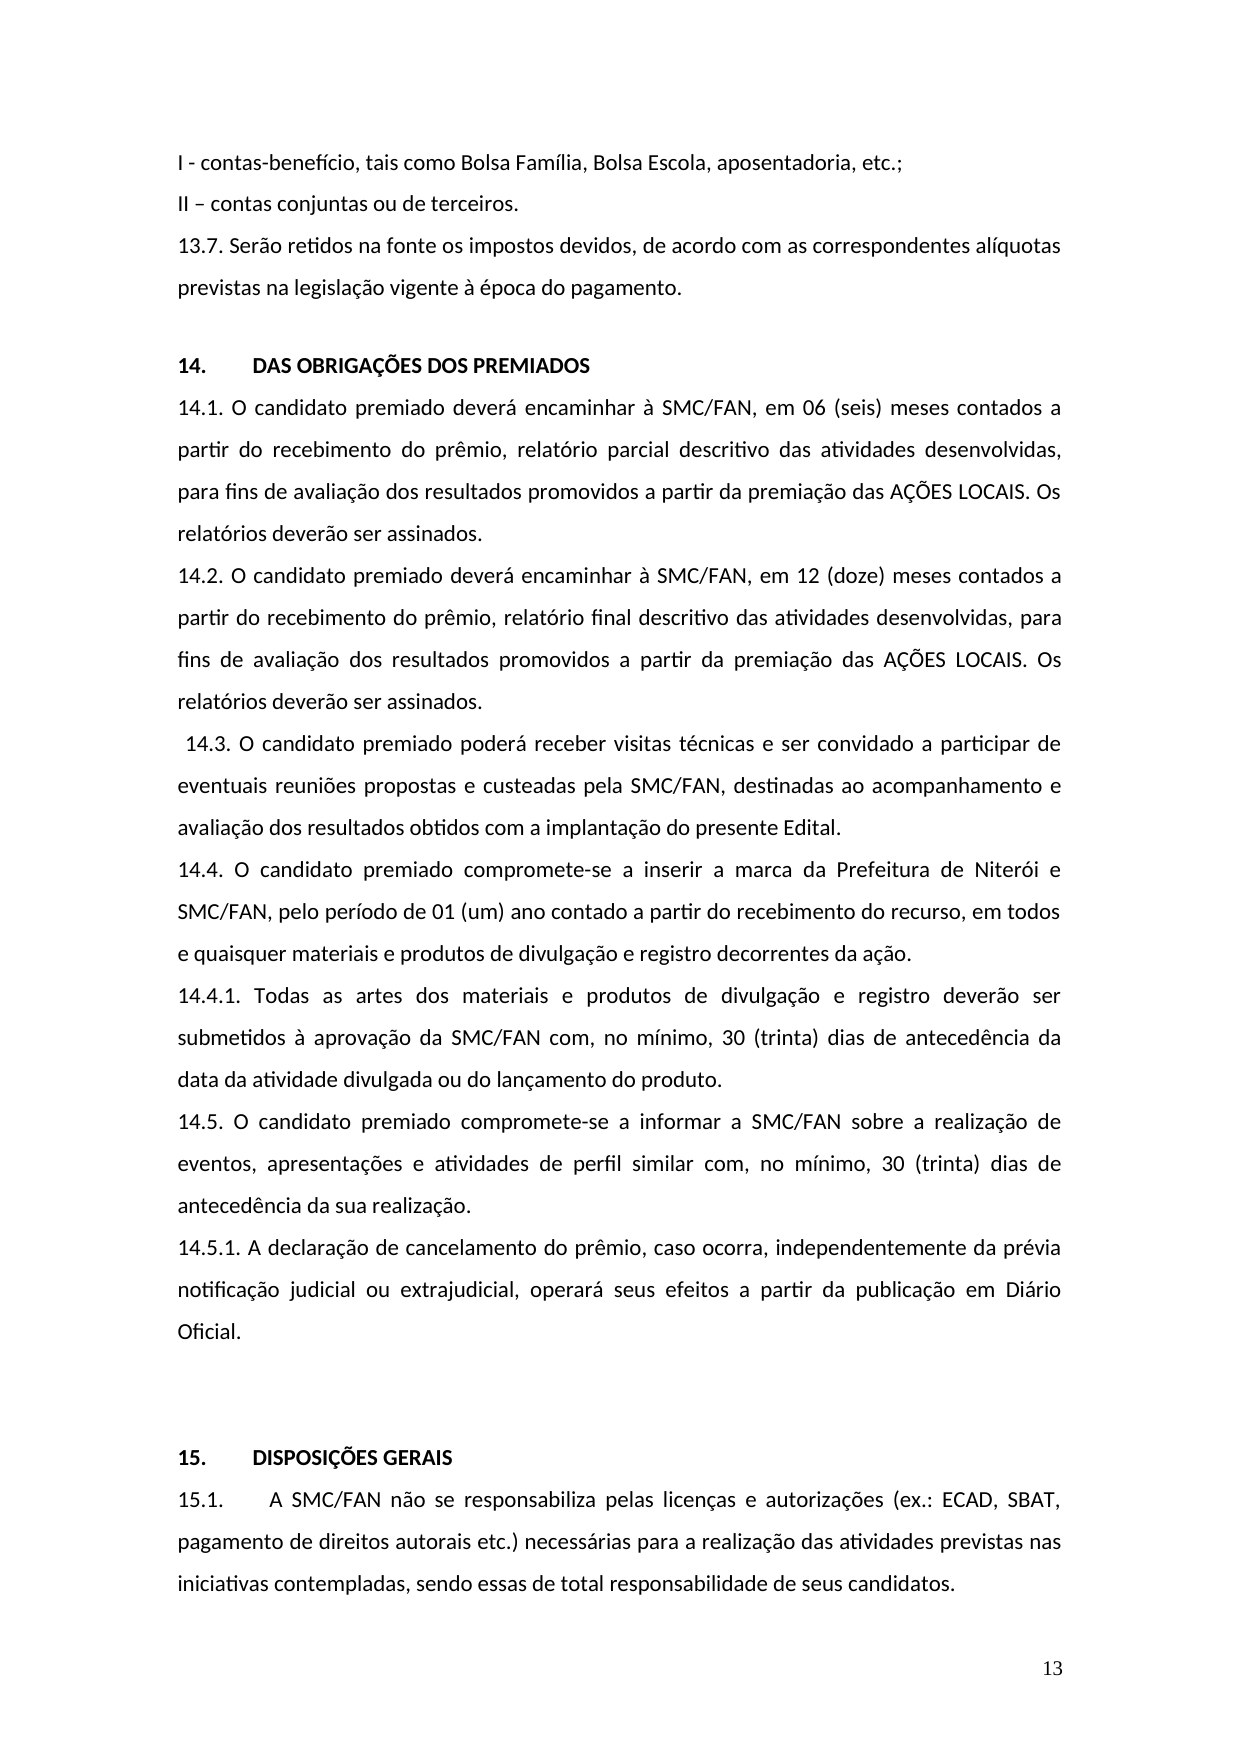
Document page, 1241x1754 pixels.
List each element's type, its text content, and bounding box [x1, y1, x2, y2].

list DAS OBRIGAÇÕES DOS PREMIADOS [177, 352, 1063, 379]
text 14.4.1. Todas as artes dos materiais e produtos de divulgação e registro deverão ser submetidos à aprovação da SMC/FAN com, no mínimo, 30 (trinta) dias de antecedência da data da atividade divulgada ou do lançamento do produto. [177, 981, 1063, 1093]
text I - contas-benefício, tais como Bolsa Família, Bolsa Escola, aposentadoria, etc.; [177, 148, 1063, 176]
text 14.5. O candidato premiado compromete-se a informar a SMC/FAN sobre a realização de eventos, apresentações e atividades de perfil similar com, no mínimo, 30 (trinta) dias de antecedência da sua realização. [177, 1107, 1063, 1219]
list DISPOSIÇÕES GERAIS [177, 1443, 1063, 1471]
text II – contas conjuntas ou de terceiros. [177, 189, 1063, 218]
text 14.1. O candidato premiado deverá encaminhar à SMC/FAN, em 06 (seis) meses contados a partir do recebimento do prêmio, relatório parcial descritivo das atividades desenvolvidas, para fins de avaliação dos resultados promovidos a partir da premiação das AÇÕES LOCAIS. Os relatórios deverão ser assinados. [177, 393, 1063, 547]
text 14.4. O candidato premiado compromete-se a inserir a marca da Prefeitura de Niterói e SMC/FAN, pelo período de 01 (um) ano contado a partir do recebimento do recurso, em todos e quaisquer materiais e produtos de divulgação e registro decorrentes da ação. [177, 855, 1063, 967]
text 14.2. O candidato premiado deverá encaminhar à SMC/FAN, em 12 (doze) meses contados a partir do recebimento do prêmio, relatório final descritivo das atividades desenvolvidas, para fins de avaliação dos resultados promovidos a partir da premiação das AÇÕES LOCAIS. Os relatórios deverão ser assinados. [177, 561, 1063, 715]
text 15.1. A SMC/FAN não se responsabiliza pelas licenças e autorizações (ex.: ECAD, SBAT, pagamento de direitos autorais etc.) necessárias para a realização das atividades previstas nas iniciativas contempladas, sendo essas de total responsabilidade de seus candidatos. [177, 1485, 1063, 1597]
text 13.7. Serão retidos na fonte os impostos devidos, de acordo com as correspondentes alíquotas previstas na legislação vigente à época do pagamento. [177, 232, 1063, 302]
text 14.5.1. A declaração de cancelamento do prêmio, caso ocorra, independentemente da prévia notificação judicial ou extrajudicial, operará seus efeitos a partir da publicação em Diário Oficial. [177, 1233, 1063, 1345]
text 14.3. O candidato premiado poderá receber visitas técnicas e ser convidado a participar de eventuais reuniões propostas e custeadas pela SMC/FAN, destinadas ao acompanhamento e avaliação dos resultados obtidos com a implantação do presente Edital. [177, 729, 1063, 841]
